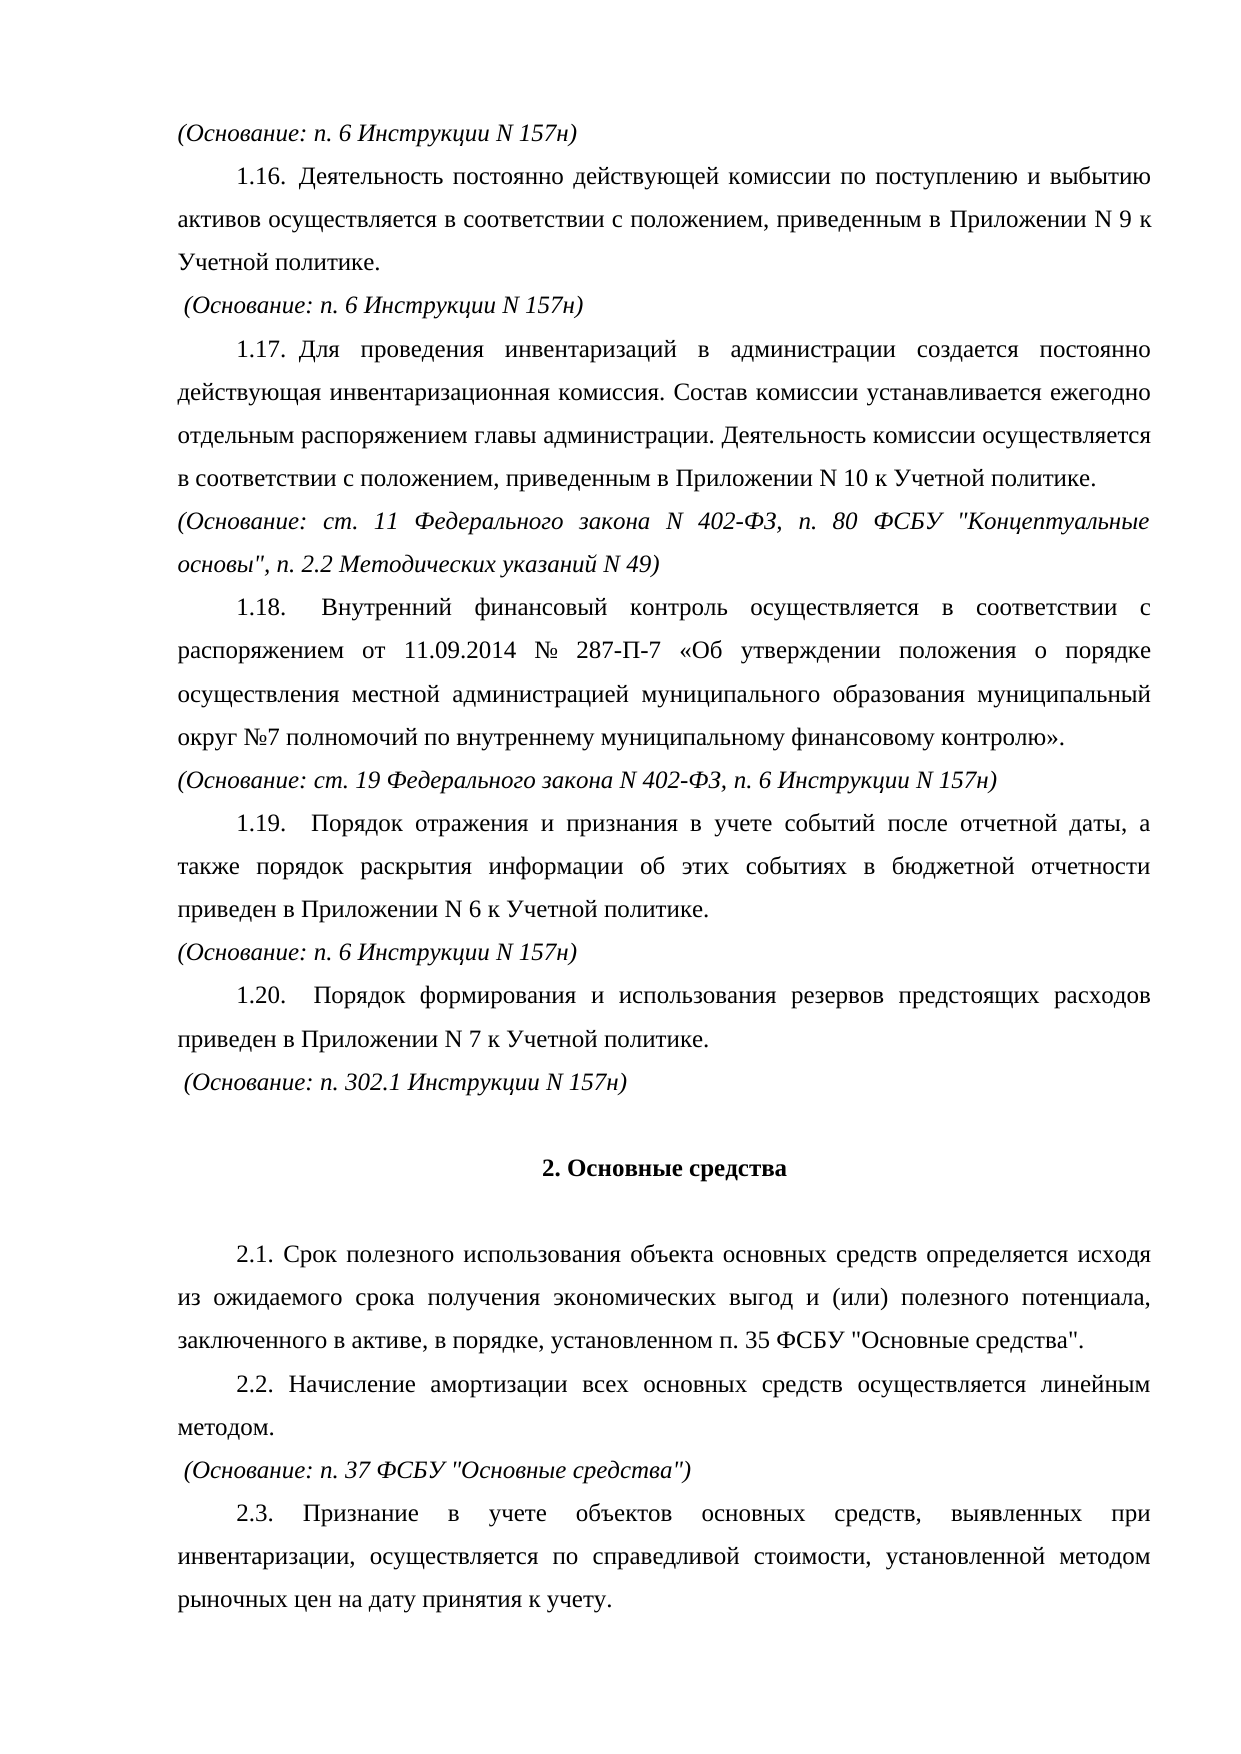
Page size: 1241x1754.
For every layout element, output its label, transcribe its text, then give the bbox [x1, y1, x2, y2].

text (Основание: п. 37 ФСБУ "Основные средства") [177, 1455, 1152, 1484]
text 2.2. Начисление амортизации всех основных средств осуществляется линейным методом. [177, 1369, 1152, 1441]
text (Основание: ст. 19 Федерального закона N 402-ФЗ, п. 6 Инструкции N 157н) [177, 765, 1152, 794]
text 1.18. Внутренний финансовый контроль осуществляется в соответствии с распоряжением от 11.09.2014 № 287-П-7 «Об утверждении положения о порядке осуществления местной администрацией муниципального образования муниципальный округ №7 полномочий по внутреннему муниципальному финансовому контролю». [177, 592, 1152, 751]
text (Основание: ст. 11 Федерального закона N 402-ФЗ, п. 80 ФСБУ "Концептуальные основы", п. 2.2 Методических указаний N 49) [177, 506, 1152, 578]
text 2.3. Признание в учете объектов основных средств, выявленных при инвентаризации, осуществляется по справедливой стоимости, установленной методом рыночных цен на дату принятия к учету. [177, 1498, 1152, 1613]
text 1.20. Порядок формирования и использования резервов предстоящих расходов приведен в Приложении N 7 к Учетной политике. [177, 981, 1152, 1052]
text (Основание: п. 6 Инструкции N 157н) [177, 291, 1152, 319]
text (Основание: п. 302.1 Инструкции N 157н) [177, 1067, 1152, 1096]
text 1.16. Деятельность постоянно действующей комиссии по поступлению и выбытию активов осуществляется в соответствии с положением, приведенным в Приложении N 9 к Учетной политике. [177, 161, 1152, 276]
text (Основание: п. 6 Инструкции N 157н) [177, 118, 1152, 147]
text 2.1. Срок полезного использования объекта основных средств определяется исходя из ожидаемого срока получения экономических выгод и (или) полезного потенциала, заключенного в активе, в порядке, установленном п. 35 ФСБУ "Основные средства". [177, 1239, 1152, 1354]
text 1.19. Порядок отражения и признания в учете событий после отчетной даты, а также порядок раскрытия информации об этих событиях в бюджетной отчетности приведен в Приложении N 6 к Учетной политике. [177, 808, 1152, 923]
text 1.17. Для проведения инвентаризаций в администрации создается постоянно действующая инвентаризационная комиссия. Состав комиссии устанавливается ежегодно отдельным распоряжением главы администрации. Деятельность комиссии осуществляется в соответствии с положением, приведенным в Приложении N 10 к Учетной политике. [177, 334, 1152, 492]
text 2. Основные средства [177, 1153, 1152, 1182]
text (Основание: п. 6 Инструкции N 157н) [177, 937, 1152, 966]
